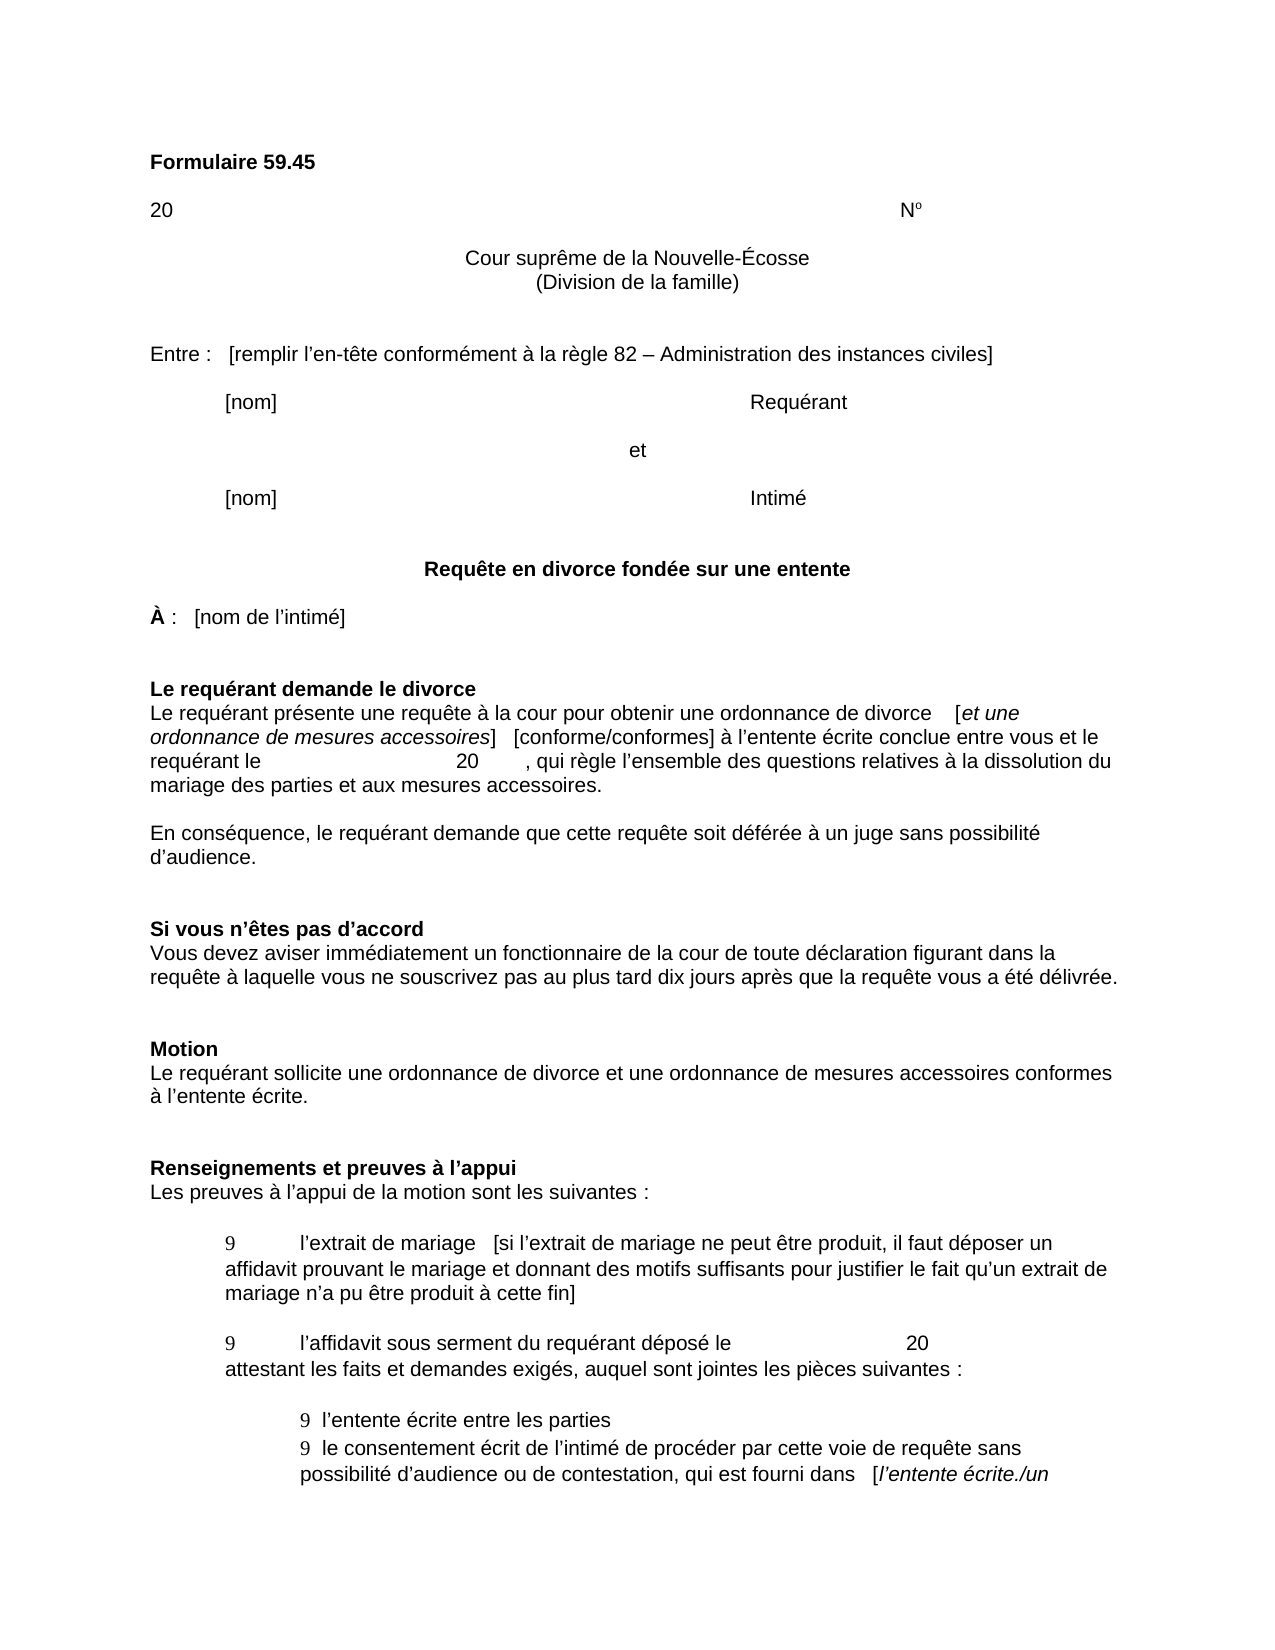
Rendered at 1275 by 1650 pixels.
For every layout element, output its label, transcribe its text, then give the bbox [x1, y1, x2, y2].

text Le requérant sollicite une ordonnance de divorce et une ordonnance de mesures accessoires conformes à l’entente écrite. [150, 1060, 1125, 1108]
text En conséquence, le requérant demande que cette requête soit déférée à un juge sans possibilité d’audience. [150, 821, 1125, 869]
text Cour suprême de la Nouvelle-Écosse [150, 246, 1125, 270]
text Motion [150, 1036, 1125, 1060]
text [nom] Intimé [225, 485, 1125, 509]
text  l’extrait de mariage [si l’extrait de mariage ne peut être produit, il faut déposer un affidavit prouvant le mariage et donnant des motifs suffisants pour justifier le fait qu’un extrait de mariage n’a pu être produit à cette fin] [225, 1228, 1125, 1304]
text Renseignements et preuves à l’appui [150, 1156, 1125, 1180]
text Vous devez aviser immédiatement un fonctionnaire de la cour de toute déclaration figurant dans la requête à laquelle vous ne souscrivez pas au plus tard dix jours après que la requête vous a été délivrée. [150, 941, 1125, 988]
text Entre : [remplir l’en-tête conformément à la règle 82 – Administration des instances civiles] [150, 342, 1125, 366]
text  l’affidavit sous serment du requérant déposé le 20 attestant les faits et demandes exigés, auquel sont jointes les pièces suivantes : [225, 1328, 1050, 1381]
text À : [nom de l’intimé] [150, 605, 1125, 629]
text Le requérant demande le divorce [150, 677, 1125, 701]
text Le requérant présente une requête à la cour pour obtenir une ordonnance de divorce [et une ordonnance de mesures accessoires] [conforme/conformes] à l’entente écrite conclue entre vous et le requérant le 20 , qui règle l’ensemble des questions relatives à la dissolution du mariage des parties et aux mesures accessoires. [150, 701, 1125, 797]
text (Division de la famille) [150, 270, 1125, 294]
text Si vous n’êtes pas d’accord [150, 917, 1125, 941]
text et [150, 437, 1125, 461]
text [300, 1433, 1125, 1486]
text 20 No [150, 198, 1125, 222]
text Formulaire 59.45 [150, 150, 1125, 174]
text  l’entente écrite entre les parties [300, 1405, 1125, 1433]
text [nom] Requérant [225, 389, 1125, 413]
text Les preuves à l’appui de la motion sont les suivantes : [150, 1180, 1125, 1204]
text Requête en divorce fondée sur une entente [150, 557, 1125, 581]
